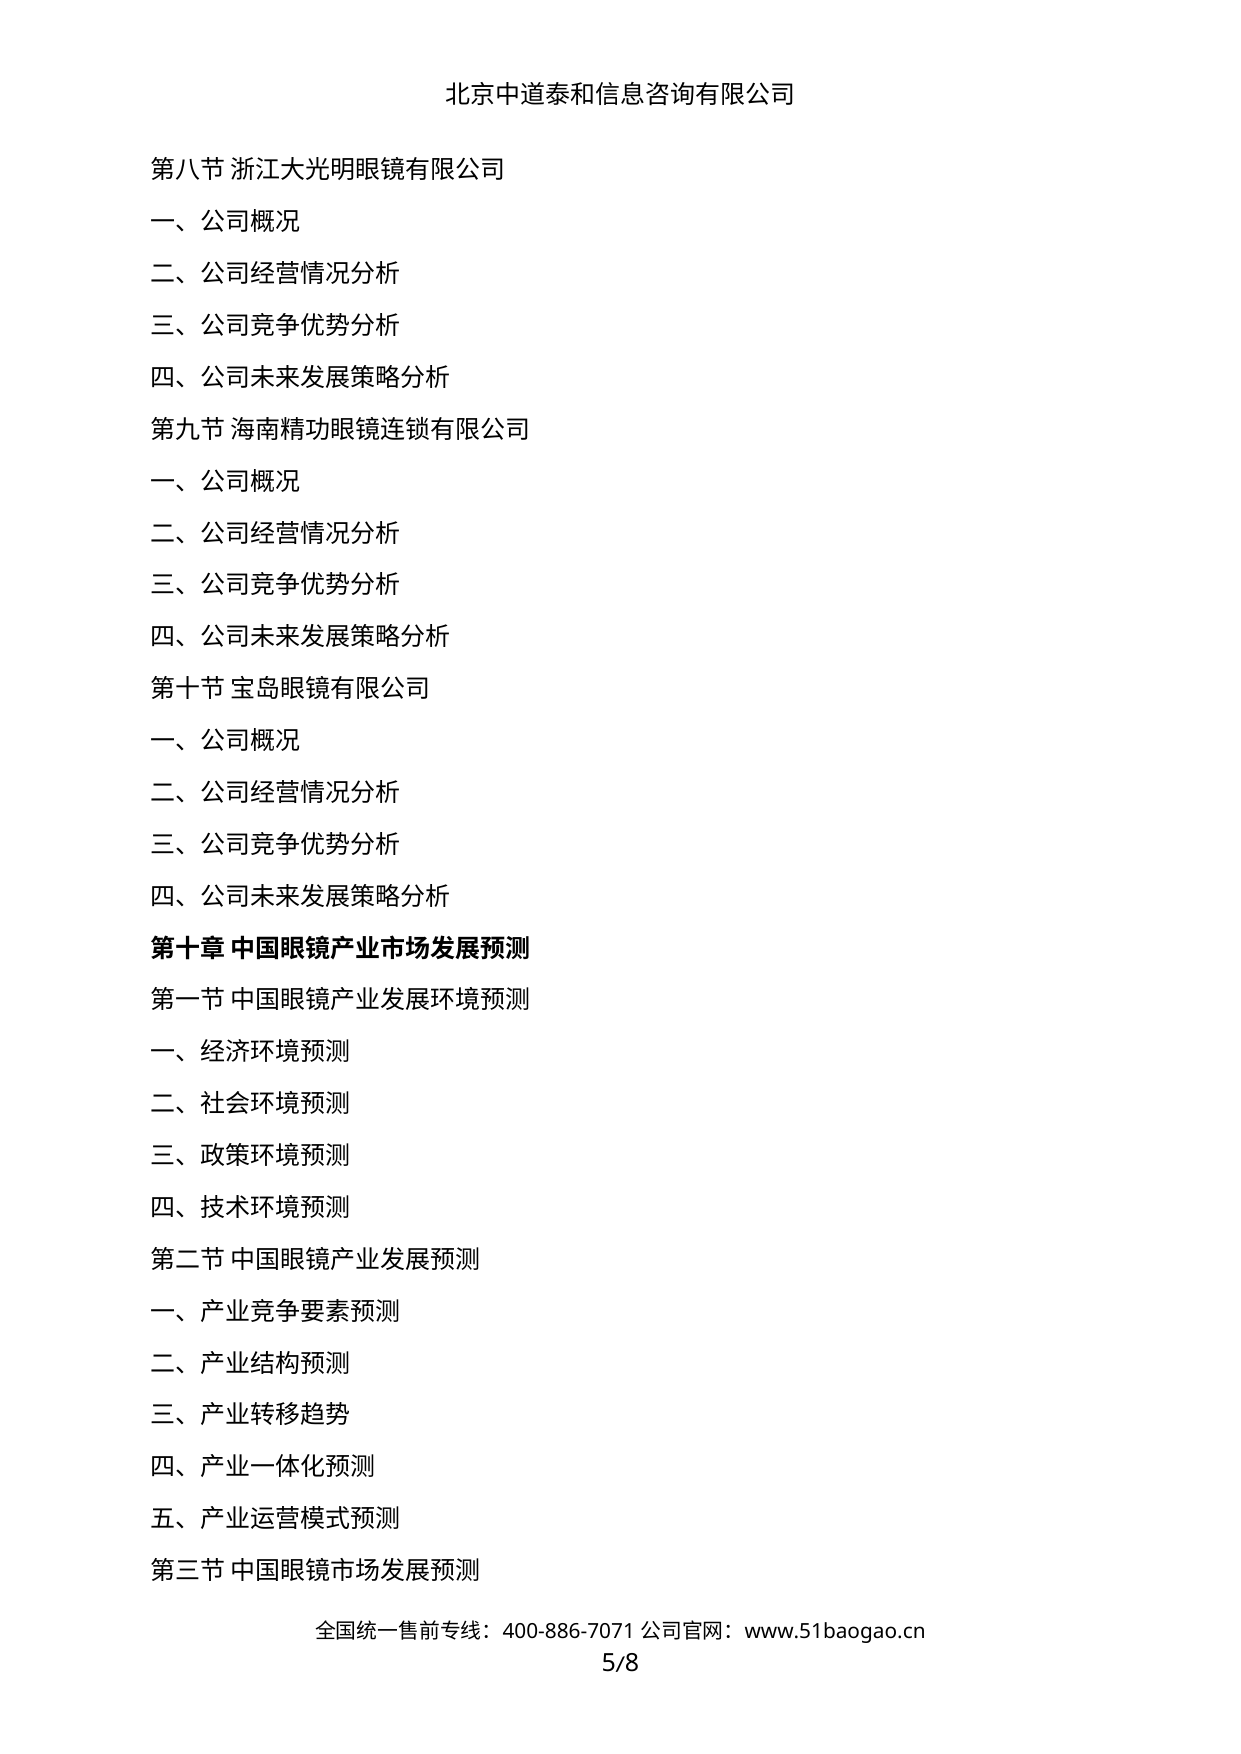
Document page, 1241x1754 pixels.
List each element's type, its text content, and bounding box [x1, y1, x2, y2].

text 一、公司概况 [150, 461, 1090, 497]
text 二、公司经营情况分析 [150, 254, 1090, 290]
text 一、经济环境预测 [150, 1032, 1090, 1068]
text 第十章 中国眼镜产业市场发展预测 [150, 928, 1090, 964]
text 二、公司经营情况分析 [150, 772, 1090, 809]
text 二、社会环境预测 [150, 1084, 1090, 1120]
text 三、公司竞争优势分析 [150, 565, 1090, 601]
text 第一节 中国眼镜产业发展环境预测 [150, 980, 1090, 1016]
text 三、政策环境预测 [150, 1136, 1090, 1172]
text 四、公司未来发展策略分析 [150, 357, 1090, 394]
text 三、公司竞争优势分析 [150, 306, 1090, 342]
text 四、技术环境预测 [150, 1187, 1090, 1224]
text 第三节 中国眼镜市场发展预测 [150, 1551, 1090, 1587]
text 三、公司竞争优势分析 [150, 824, 1090, 861]
text 五、产业运营模式预测 [150, 1499, 1090, 1535]
text 二、产业结构预测 [150, 1343, 1090, 1379]
text 二、公司经营情况分析 [150, 513, 1090, 549]
text 第九节 海南精功眼镜连锁有限公司 [150, 409, 1090, 446]
text 一、公司概况 [150, 202, 1090, 238]
text 三、产业转移趋势 [150, 1395, 1090, 1431]
text 第八节 浙江大光明眼镜有限公司 [150, 150, 1090, 186]
text 四、公司未来发展策略分析 [150, 876, 1090, 912]
text 第十节 宝岛眼镜有限公司 [150, 669, 1090, 705]
text 四、公司未来发展策略分析 [150, 617, 1090, 653]
text 一、产业竞争要素预测 [150, 1291, 1090, 1327]
text 四、产业一体化预测 [150, 1447, 1090, 1483]
text 一、公司概况 [150, 721, 1090, 757]
text 第二节 中国眼镜产业发展预测 [150, 1239, 1090, 1276]
